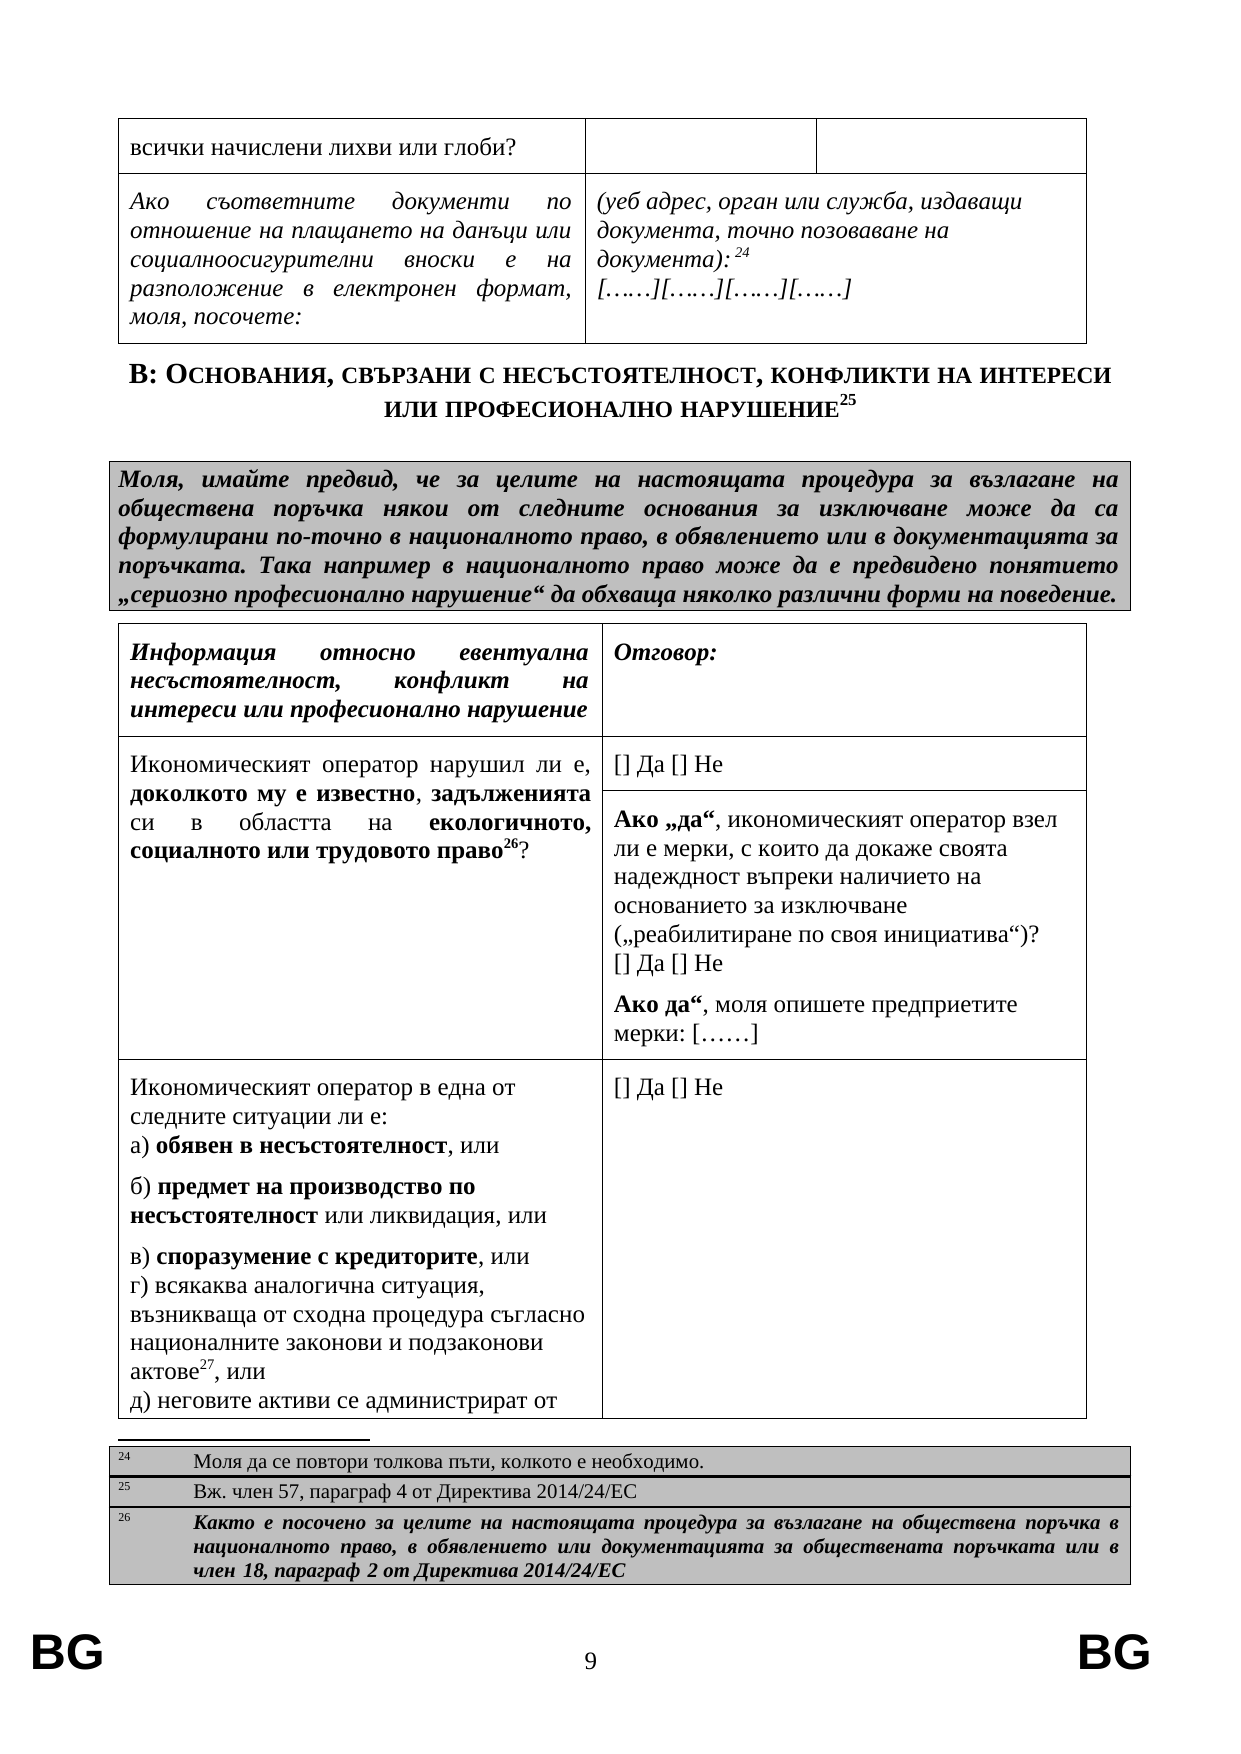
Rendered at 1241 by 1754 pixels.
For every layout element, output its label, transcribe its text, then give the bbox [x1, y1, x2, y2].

text Моля, имайте предвид, че за целите на настоящата процедура за възлагане на обществена поръчка някои от следните основания за изключване може да са формулирани по-точно в националното право, в обявлението или в документацията за поръчката. Така например в националното право може да е предвидено понятието „сериозно професионално нарушение“ да обхваща няколко различни форми на поведение. [110, 462, 1130, 610]
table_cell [817, 119, 1086, 173]
title В: Основания, свързани с несъстоятелност, конфликти на интереси или професионално нарушение [118, 356, 1122, 423]
table_cell [] Да [] Не [603, 737, 1086, 790]
table_cell Ако „да“, икономическият оператор взел ли е мерки, с които да докаже своята надеждност въпреки наличието на основанието за изключване („реабилитиране по своя инициатива“)? [] Да [] Не Ако да“, моля опишете предприетите мерки: [……] [603, 791, 1086, 1059]
table_cell Ако съответните документи по отношение на плащането на данъци или социалноосигурителни вноски е на разположение в електронен формат, моля, посочете: [119, 174, 585, 343]
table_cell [603, 1060, 1086, 1417]
table_cell Икономическият оператор нарушил ли е, доколкото му е известно, задълженията си в областта на екологичното, социалното или трудовото право? [119, 737, 602, 1059]
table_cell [119, 1060, 602, 1417]
table_header Информация относно евентуална несъстоятелност, конфликт на интереси или професионално нарушение [119, 624, 602, 736]
table_header Отговор: [603, 624, 1086, 736]
table_cell (уеб адрес, орган или служба, издаващи документа, точно позоваване на документа): [……][……][……][……] [586, 174, 1086, 343]
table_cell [586, 119, 816, 173]
